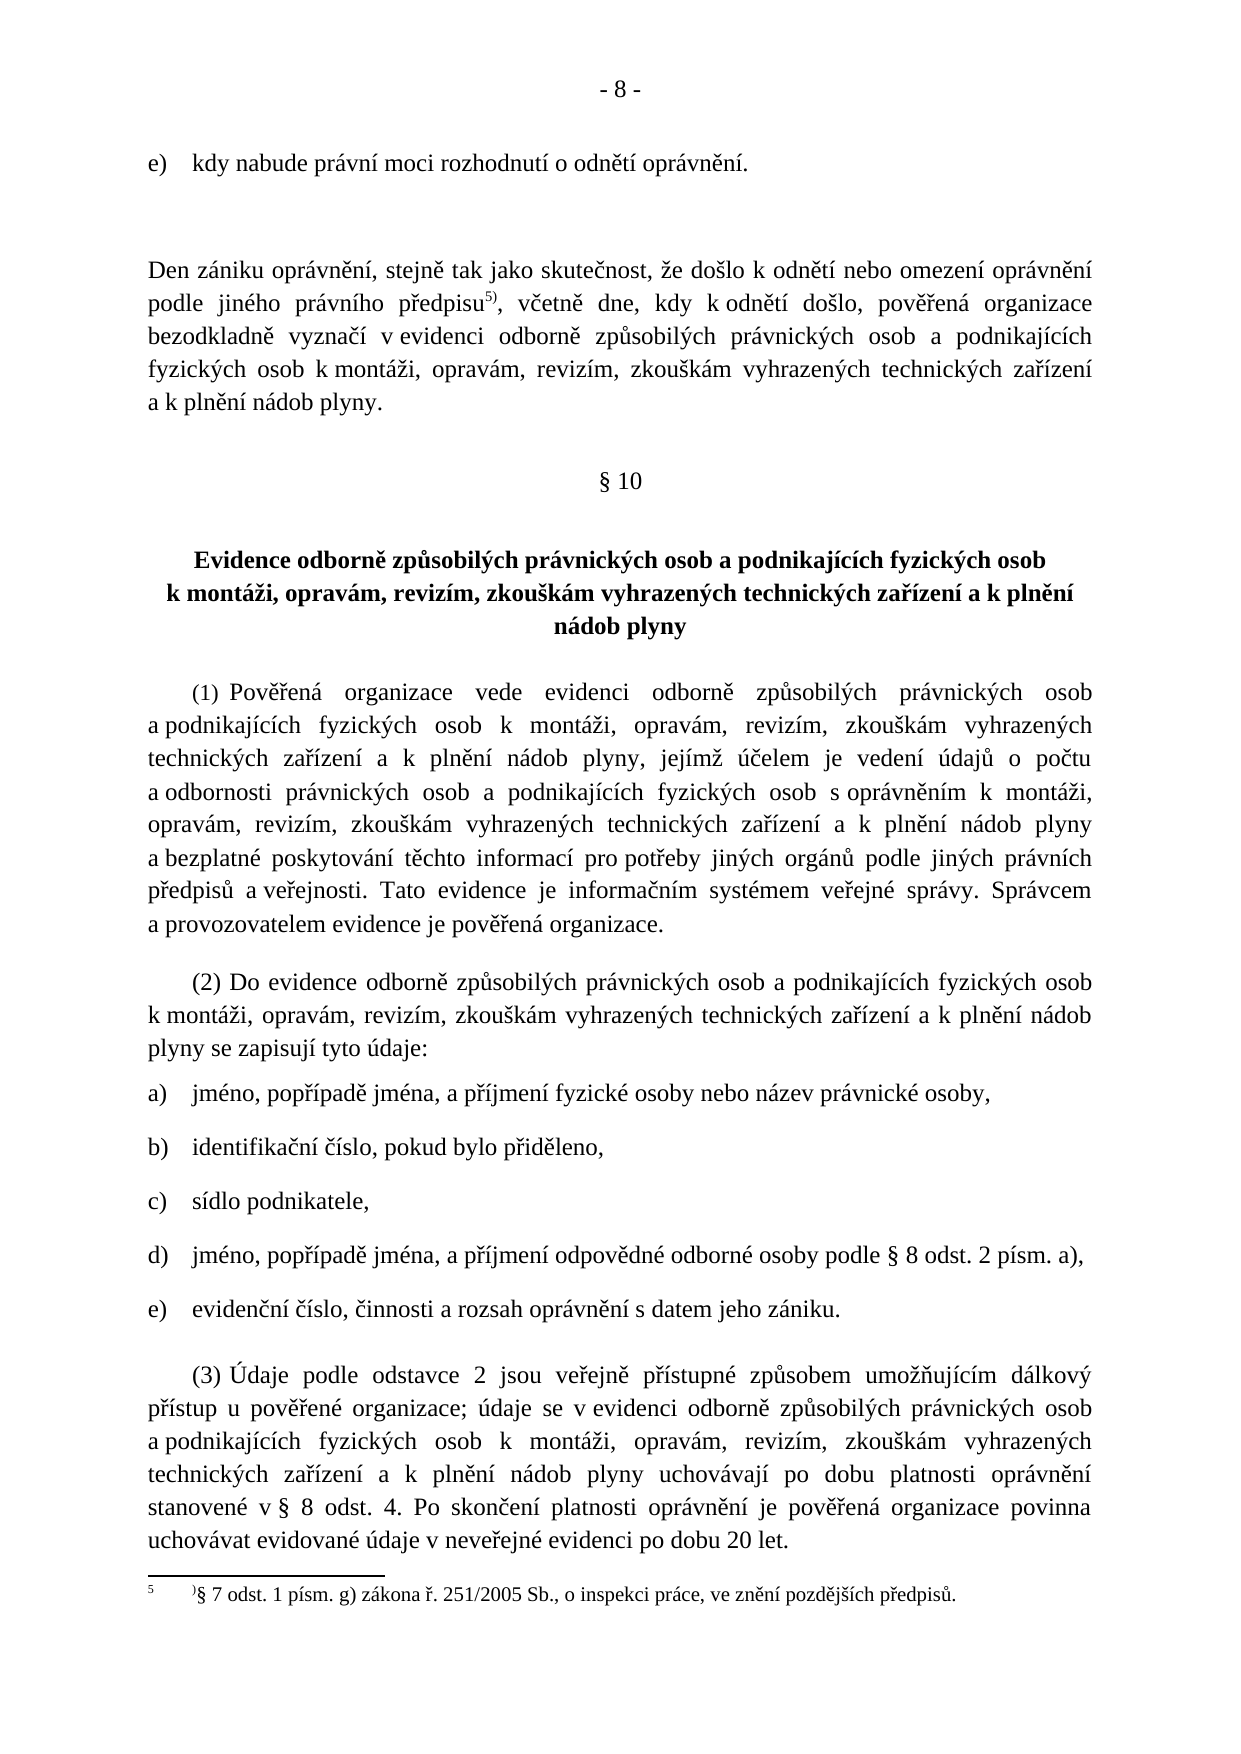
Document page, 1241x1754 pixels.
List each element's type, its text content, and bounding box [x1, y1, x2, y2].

text sídlo podnikatele, [148, 1186, 1093, 1215]
text Den zániku oprávnění, stejně tak jako skutečnost, že došlo k odnětí nebo omezení oprávnění podle jiného právního předpisu), včetně dne, kdy k odnětí došlo, pověřená organizace bezodkladně vyznačí v evidenci odborně způsobilých právnických osob a podnikajících fyzických osob k montáži, opravám, revizím, zkouškám vyhrazených technických zařízení a k plnění nádob plyny. [148, 255, 1093, 416]
text identifikační číslo, pokud bylo přiděleno, [148, 1132, 1093, 1161]
text evidenční číslo, činnosti a rozsah oprávnění s datem jeho zániku. [148, 1294, 1093, 1322]
text jméno, popřípadě jména, a příjmení odpovědné odborné osoby podle § 8 odst. 2 písm. a), [148, 1240, 1093, 1268]
text Evidence odborně způsobilých právnických osob a podnikajících fyzických osob k montáži, opravám, revizím, zkouškám vyhrazených technických zařízení a k plnění nádob plyny [148, 545, 1093, 640]
text Údaje podle odstavce 2 jsou veřejně přístupné způsobem umožňujícím dálkový přístup u pověřené organizace; údaje se v evidenci odborně způsobilých právnických osob a podnikajících fyzických osob k montáži, opravám, revizím, zkouškám vyhrazených technických zařízení a k plnění nádob plyny uchovávají po dobu platnosti oprávnění stanovené v § 8 odst. 4. Po skončení platnosti oprávnění je pověřená organizace povinna uchovávat evidované údaje v neveřejné evidenci po dobu 20 let. [148, 1360, 1093, 1554]
list Pověřená organizace vede evidenci odborně způsobilých právnických osob a podnikajících fyzických osob k montáži, opravám, revizím, zkouškám vyhrazených technických zařízení a k plnění nádob plyny, jejímž účelem je vedení údajů o počtu a odbornosti právnických osob a podnikajících fyzických osob s oprávněním k montáži, opravám, revizím, zkouškám vyhrazených technických zařízení a k plnění nádob plyny a bezplatné poskytování těchto informací pro potřeby jiných orgánů podle jiných právních předpisů a veřejnosti. Tato evidence je informačním systémem veřejné správy. Správcem a provozovatelem evidence je pověřená organizace. [148, 677, 1093, 937]
text Do evidence odborně způsobilých právnických osob a podnikajících fyzických osob k montáži, opravám, revizím, zkouškám vyhrazených technických zařízení a k plnění nádob plyny se zapisují tyto údaje: [148, 967, 1093, 1061]
text kdy nabude právní moci rozhodnutí o odnětí oprávnění. [148, 148, 1093, 176]
text jméno, popřípadě jména, a příjmení fyzické osoby nebo název právnické osoby, [148, 1078, 1093, 1107]
